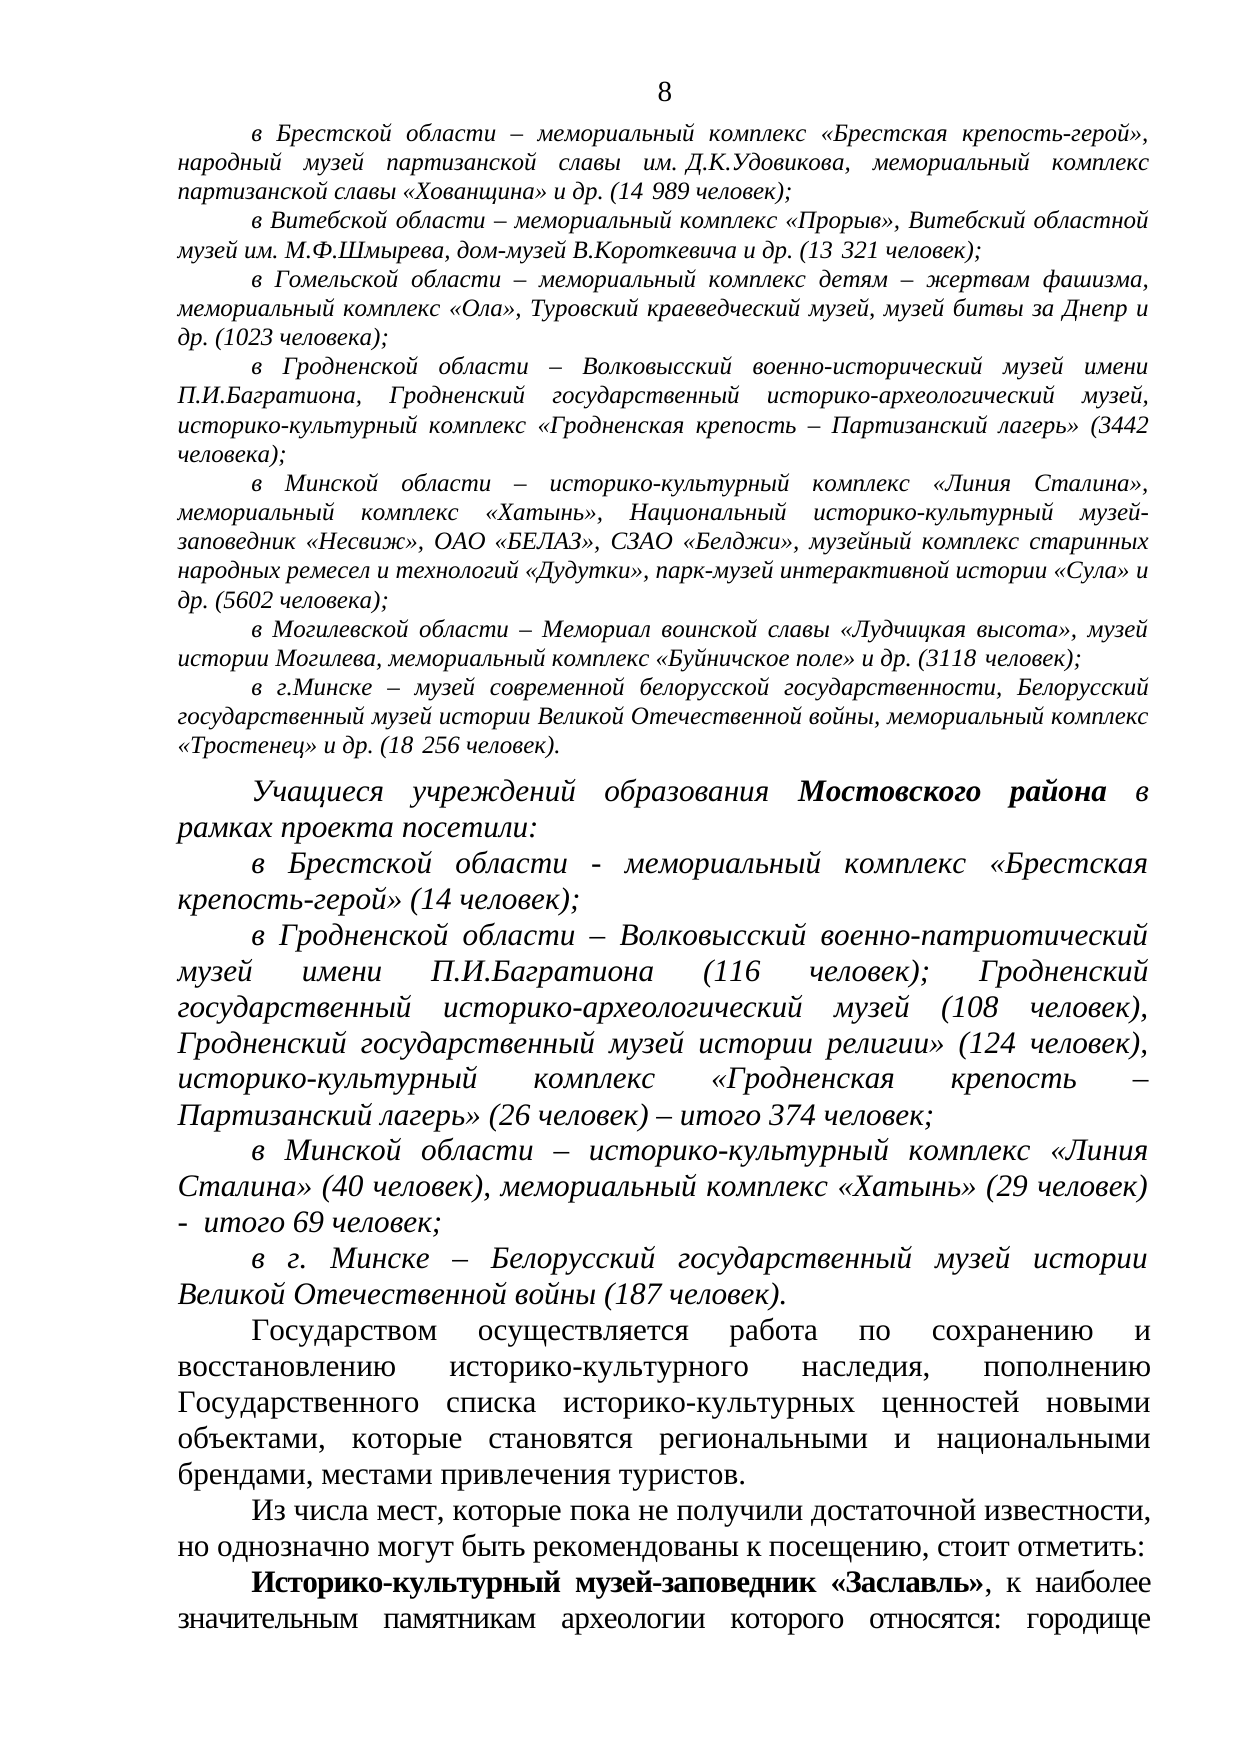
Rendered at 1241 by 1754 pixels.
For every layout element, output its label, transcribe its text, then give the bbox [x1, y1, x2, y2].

text Учащиеся учреждений образования Мостовского района в рамках проекта посетили: [177, 772, 1152, 844]
text в Брестской области - мемориальный комплекс «Брестская крепость-герой» (14 человек); [177, 844, 1152, 916]
text в Минской области – историко-культурный комплекс «Линия Сталина» (40 человек), мемориальный комплекс «Хатынь» (29 человек) - итого 69 человек; [177, 1132, 1152, 1239]
text Государством осуществляется работа по сохранению и восстановлению историко-культурного наследия, пополнению Государственного списка историко-культурных ценностей новыми объектами, которые становятся региональными и национальными брендами, местами привлечения туристов. [177, 1311, 1152, 1491]
text в г.Минске – музей современной белорусской государственности, Белорусский государственный музей истории Великой Отечественной войны, мемориальный комплекс «Тростенец» и др. (18 256 человек). [177, 672, 1152, 760]
text в Гродненской области – Волковысский военно-исторический музей имени П.И.Багратиона, Гродненский государственный историко-археологический музей, историко-культурный комплекс «Гродненская крепость – Партизанский лагерь» (3442 человека); [177, 351, 1152, 468]
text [177, 1563, 1152, 1635]
text в Могилевской области – Мемориал воинской славы «Лудчицкая высота», музей истории Могилева, мемориальный комплекс «Буйничское поле» и др. (3118 человек); [177, 614, 1152, 672]
text в Гродненской области – Волковысский военно-патриотический музей имени П.И.Багратиона (116 человек); Гродненский государственный историко-археологический музей (108 человек), Гродненский государственный музей истории религии» (124 человек), историко-культурный комплекс «Гродненская крепость – Партизанский лагерь» (26 человек) – итого 374 человек; [177, 916, 1152, 1132]
text Из числа мест, которые пока не получили достаточной известности, но однозначно могут быть рекомендованы к посещению, стоит отметить: [177, 1491, 1152, 1563]
text в Гомельской области – мемориальный комплекс детям – жертвам фашизма, мемориальный комплекс «Ола», Туровский краеведческий музей, музей битвы за Днепр и др. (1023 человека); [177, 264, 1152, 351]
text в Витебской области – мемориальный комплекс «Прорыв», Витебский областной музей им. М.Ф.Шмырева, дом-музей В.Короткевича и др. (13 321 человек); [177, 206, 1152, 264]
text в г. Минске – Белорусский государственный музей истории Великой Отечественной войны (187 человек). [177, 1239, 1152, 1311]
text в Брестской области – мемориальный комплекс «Брестская крепость-герой», народный музей партизанской славы им. Д.К.Удовикова, мемориальный комплекс партизанской славы «Хованщина» и др. (14 989 человек); [177, 118, 1152, 206]
text в Минской области – историко-культурный комплекс «Линия Сталина», мемориальный комплекс «Хатынь», Национальный историко-культурный музей-заповедник «Несвиж», ОАО «БЕЛАЗ», СЗАО «Белджи», музейный комплекс старинных народных ремесел и технологий «Дудутки», парк-музей интерактивной истории «Сула» и др. (5602 человека); [177, 468, 1152, 614]
